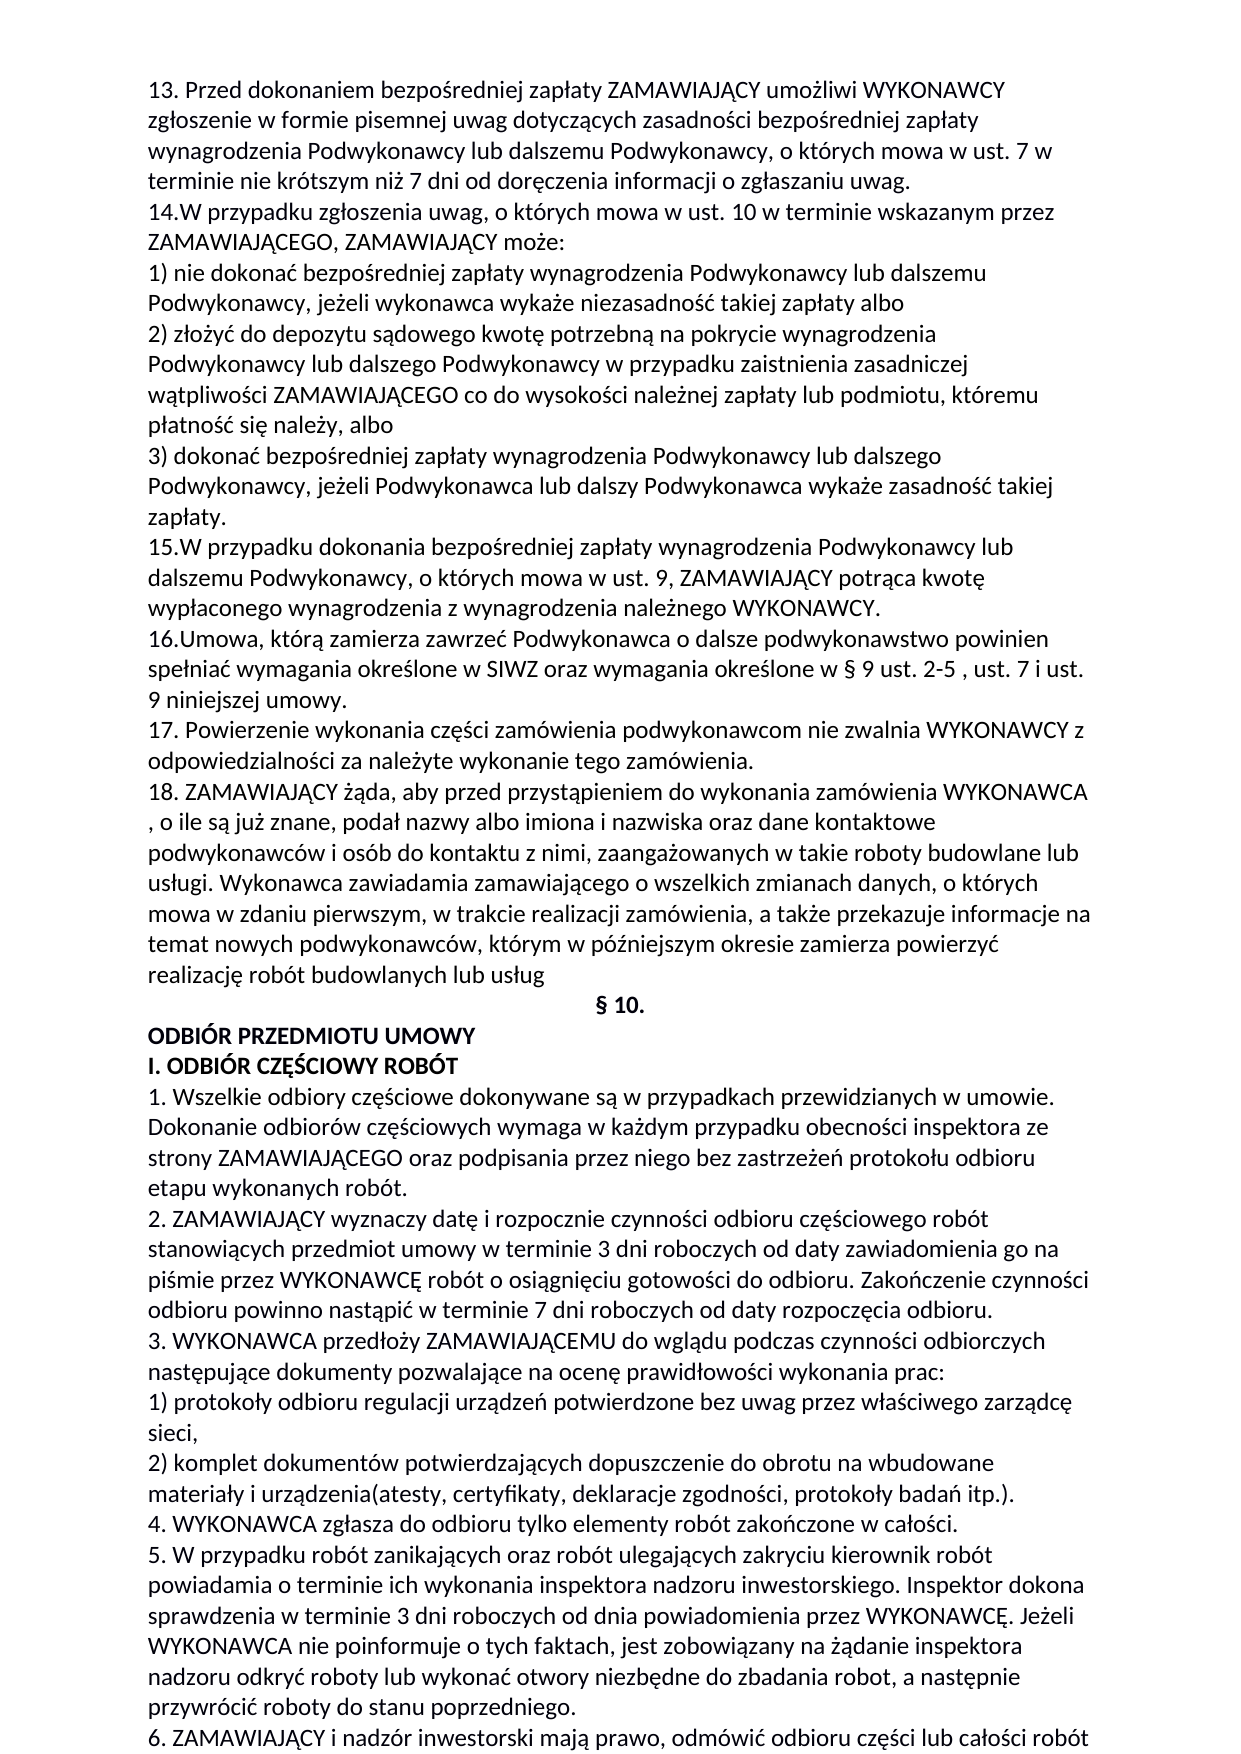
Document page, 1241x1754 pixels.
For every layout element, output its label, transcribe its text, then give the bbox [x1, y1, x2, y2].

text ZAMAWIAJĄCEGO, ZAMAWIAJĄCY może: [148, 226, 1093, 257]
text 3) dokonać bezpośredniej zapłaty wynagrodzenia Podwykonawcy lub dalszego Podwykonawcy, jeżeli Podwykonawca lub dalszy Podwykonawca wykaże zasadność takiej zapłaty. [148, 440, 1093, 532]
text 15.W przypadku dokonania bezpośredniej zapłaty wynagrodzenia Podwykonawcy lub dalszemu Podwykonawcy, o których mowa w ust. 9, ZAMAWIAJĄCY potrąca kwotę wypłaconego wynagrodzenia z wynagrodzenia należnego WYKONAWCY. [148, 532, 1093, 623]
text 4. WYKONAWCA zgłasza do odbioru tylko elementy robót zakończone w całości. [148, 1508, 1093, 1539]
text 3. WYKONAWCA przedłoży ZAMAWIAJĄCEMU do wglądu podczas czynności odbiorczych [148, 1325, 1093, 1356]
text 13. Przed dokonaniem bezpośredniej zapłaty ZAMAWIAJĄCY umożliwi WYKONAWCY zgłoszenie w formie pisemnej uwag dotyczących zasadności bezpośredniej zapłaty wynagrodzenia Podwykonawcy lub dalszemu Podwykonawcy, o których mowa w ust. 7 w terminie nie krótszym niż 7 dni od doręczenia informacji o zgłaszaniu uwag. [148, 74, 1093, 196]
text ODBIÓR PRZEDMIOTU UMOWY I. ODBIÓR CZĘŚCIOWY ROBÓT [148, 1020, 1093, 1081]
text 5. W przypadku robót zanikających oraz robót ulegających zakryciu kierownik robót powiadamia o terminie ich wykonania inspektora nadzoru inwestorskiego. Inspektor dokona sprawdzenia w terminie 3 dni roboczych od dnia powiadomienia przez WYKONAWCĘ. Jeżeli WYKONAWCA nie poinformuje o tych faktach, jest zobowiązany na żądanie inspektora nadzoru odkryć roboty lub wykonać otwory niezbędne do zbadania robot, a następnie przywrócić roboty do stanu poprzedniego. [148, 1539, 1093, 1722]
text 1) protokoły odbioru regulacji urządzeń potwierdzone bez uwag przez właściwego zarządcę sieci, [148, 1386, 1093, 1447]
text 6. ZAMAWIAJĄCY i nadzór inwestorski mają prawo, odmówić odbioru części lub całości robót [148, 1722, 1093, 1752]
text 2) komplet dokumentów potwierdzających dopuszczenie do obrotu na wbudowane materiały i urządzenia(atesty, certyfikaty, deklaracje zgodności, protokoły badań itp.). [148, 1447, 1093, 1508]
text 1. Wszelkie odbiory częściowe dokonywane są w przypadkach przewidzianych w umowie. Dokonanie odbiorów częściowych wymaga w każdym przypadku obecności inspektora ze strony ZAMAWIAJĄCEGO oraz podpisania przez niego bez zastrzeżeń protokołu odbioru etapu wykonanych robót. [148, 1081, 1093, 1203]
text 2. ZAMAWIAJĄCY wyznaczy datę i rozpocznie czynności odbioru częściowego robót stanowiących przedmiot umowy w terminie 3 dni roboczych od daty zawiadomienia go na piśmie przez WYKONAWCĘ robót o osiągnięciu gotowości do odbioru. Zakończenie czynności odbioru powinno nastąpić w terminie 7 dni roboczych od daty rozpoczęcia odbioru. [148, 1203, 1093, 1325]
text 14.W przypadku zgłoszenia uwag, o których mowa w ust. 10 w terminie wskazanym przez [148, 196, 1093, 226]
text 1) nie dokonać bezpośredniej zapłaty wynagrodzenia Podwykonawcy lub dalszemu Podwykonawcy, jeżeli wykonawca wykaże niezasadność takiej zapłaty albo [148, 257, 1093, 318]
text odpowiedzialności za należyte wykonanie tego zamówienia. [148, 745, 1093, 776]
text 2) złożyć do depozytu sądowego kwotę potrzebną na pokrycie wynagrodzenia Podwykonawcy lub dalszego Podwykonawcy w przypadku zaistnienia zasadniczej wątpliwości ZAMAWIAJĄCEGO co do wysokości należnej zapłaty lub podmiotu, któremu płatność się należy, albo [148, 318, 1093, 440]
text 17. Powierzenie wykonania części zamówienia podwykonawcom nie zwalnia WYKONAWCY z [148, 715, 1093, 745]
text 16.Umowa, którą zamierza zawrzeć Podwykonawca o dalsze podwykonawstwo powinien spełniać wymagania określone w SIWZ oraz wymagania określone w § 9 ust. 2-5 , ust. 7 i ust. 9 niniejszej umowy. [148, 623, 1093, 715]
text § 10. [148, 989, 1093, 1020]
text następujące dokumenty pozwalające na ocenę prawidłowości wykonania prac: [148, 1356, 1093, 1386]
text 18. ZAMAWIAJĄCY żąda, aby przed przystąpieniem do wykonania zamówienia WYKONAWCA , o ile są już znane, podał nazwy albo imiona i nazwiska oraz dane kontaktowe podwykonawców i osób do kontaktu z nimi, zaangażowanych w takie roboty budowlane lub usługi. Wykonawca zawiadamia zamawiającego o wszelkich zmianach danych, o których mowa w zdaniu pierwszym, w trakcie realizacji zamówienia, a także przekazuje informacje na temat nowych podwykonawców, którym w późniejszym okresie zamierza powierzyć realizację robót budowlanych lub usług [148, 776, 1093, 989]
